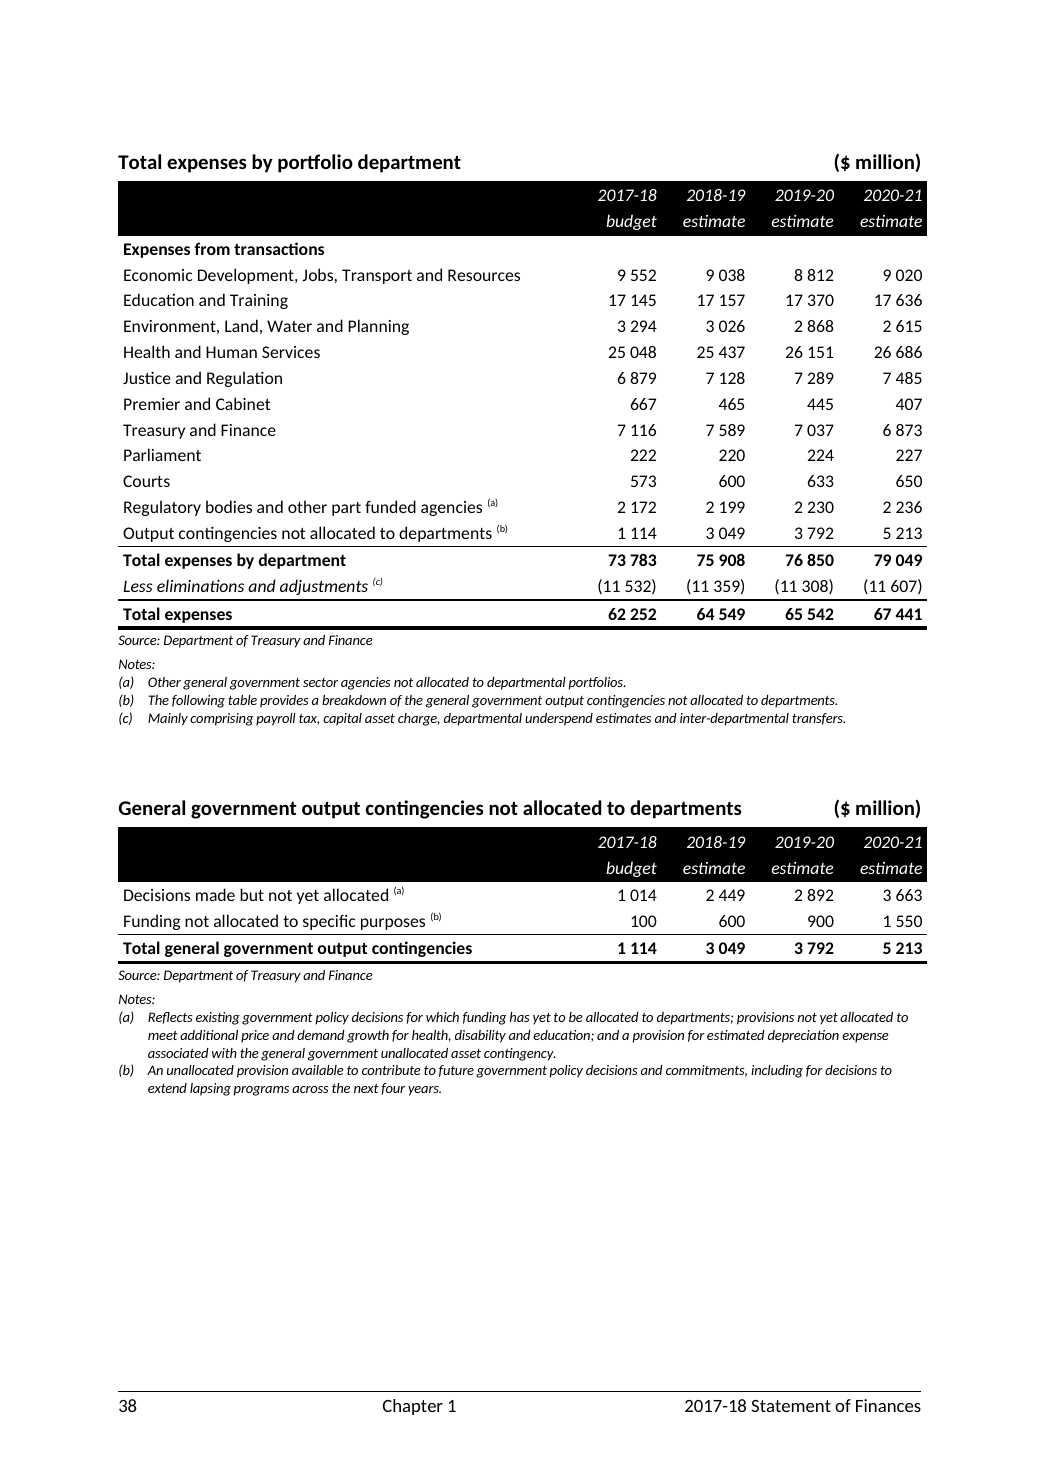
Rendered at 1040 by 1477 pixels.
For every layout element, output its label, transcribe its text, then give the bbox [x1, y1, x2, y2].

text Source: Department of Treasury and Finance [118, 966, 921, 984]
text Notes: [118, 990, 921, 1008]
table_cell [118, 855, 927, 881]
subtitle Total expenses by portfolio department ($ million) [118, 149, 921, 175]
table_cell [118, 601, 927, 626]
text (a) Reflects existing government policy decisions for which funding has yet to be allocated to departments; provisions not yet allocated to meet additional price and demand growth for health, disability and education; and a provision for estimated depreciation expense associated with the general government unallocated asset contingency. [118, 1008, 921, 1062]
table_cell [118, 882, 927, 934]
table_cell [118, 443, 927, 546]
text (a) Other general government sector agencies not allocated to departmental portfolios. [118, 673, 921, 691]
subtitle General government output contingencies not allocated to departments ($ million) [118, 796, 921, 821]
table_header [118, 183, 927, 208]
text Source: Department of Treasury and Finance [118, 632, 921, 649]
text (c) Mainly comprising payroll tax, capital asset charge, departmental underspend estimates and inter-departmental transfers. [118, 709, 921, 727]
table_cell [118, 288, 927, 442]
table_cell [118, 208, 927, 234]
text (b) An unallocated provision available to contribute to future government policy decisions and commitments, including for decisions to extend lapsing programs across the next four years. [118, 1062, 921, 1097]
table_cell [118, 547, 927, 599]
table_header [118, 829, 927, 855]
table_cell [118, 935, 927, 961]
text Notes: [118, 656, 921, 673]
text (b) The following table provides a breakdown of the general government output contingencies not allocated to departments. [118, 691, 921, 709]
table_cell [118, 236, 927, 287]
